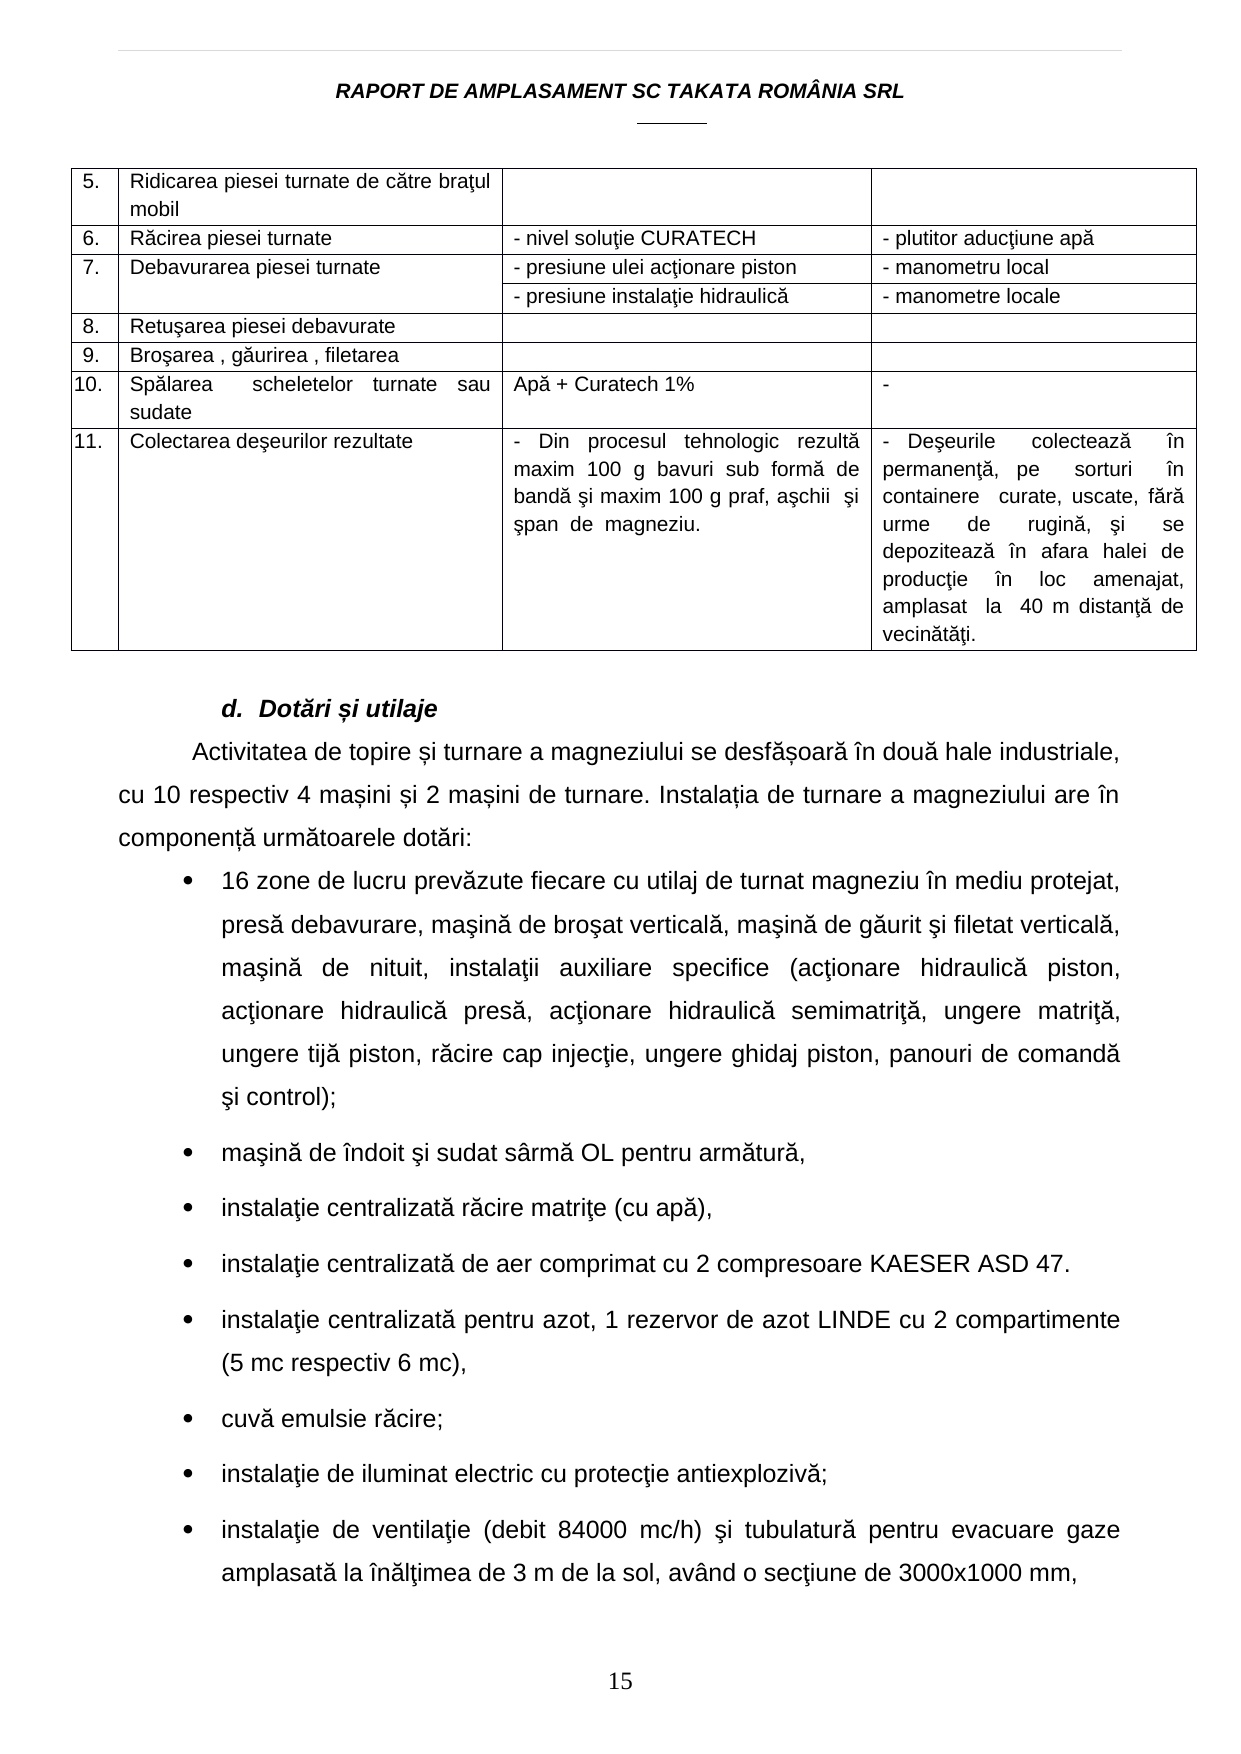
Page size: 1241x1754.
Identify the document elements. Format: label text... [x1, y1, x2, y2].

table_cell 7. [72, 255, 118, 313]
table_cell - Deşeurile colectează în permanenţă, pe sorturi în containere curate, uscate, fără urme de rugină, şi se depozitează în afara halei de producţie în loc amenajat, amplasat la 40 m distanţă de vecinătăţi. [872, 429, 1196, 650]
table_cell - nivel soluţie CURATECH [503, 226, 871, 254]
table_cell [503, 343, 871, 371]
table_cell [872, 314, 1196, 342]
table_cell Răcirea piesei turnate [119, 226, 502, 254]
table_cell - presiune ulei acţionare piston [503, 255, 871, 283]
table_cell Debavurarea piesei turnate [119, 255, 502, 313]
table_cell - [872, 372, 1196, 428]
table_cell 10. [72, 372, 118, 428]
table_cell Spălarea scheletelor turnate sau sudate [119, 372, 502, 428]
table_cell - Din procesul tehnologic rezultă maxim 100 g bavuri sub formă de bandă şi maxim 100 g praf, aşchii şi şpan de magneziu. [503, 429, 871, 650]
table_cell 11. [72, 429, 118, 650]
table_cell Broşarea , găurirea , filetarea [119, 343, 502, 371]
table_cell - presiune instalaţie hidraulică [503, 284, 871, 313]
table_cell Colectarea deşeurilor rezultate [119, 429, 502, 650]
list instalaţie centralizată răcire matriţe (cu apă), [184, 1193, 1122, 1222]
text Activitatea de topire și turnare a magneziului se desfășoară în două hale industriale, cu 10 respectiv 4 mașini și 2 mașini de turnare. Instalația de turnare a magneziului are în componență următoarele dotări: [118, 737, 1122, 852]
list Dotări și utilaje [221, 694, 1122, 723]
table_cell 8. [72, 314, 118, 342]
table_cell Ridicarea piesei turnate de către braţul mobil [119, 169, 502, 225]
table_cell [872, 343, 1196, 371]
table_cell 9. [72, 343, 118, 371]
table_cell Apă + Curatech 1% [503, 372, 871, 428]
list instalaţie centralizată pentru azot, 1 rezervor de azot LINDE cu 2 compartimente (5 mc respectiv 6 mc), [184, 1305, 1122, 1377]
table_cell [872, 169, 1196, 225]
table_cell [503, 314, 871, 342]
table_cell - manometru local [872, 255, 1196, 283]
list 16 zone de lucru prevăzute fiecare cu utilaj de turnat magneziu în mediu protejat, presă debavurare, maşină de broşat verticală, maşină de găurit şi filetat verticală, maşină de nituit, instalaţii auxiliare specifice (acţionare hidraulică piston, acţionare hidraulică presă, acţionare hidraulică semimatriţă, ungere matriţă, ungere tijă piston, răcire cap injecţie, ungere ghidaj piston, panouri de comandă şi control); [184, 866, 1122, 1111]
table_cell [503, 169, 871, 225]
table_cell - plutitor aducţiune apă [872, 226, 1196, 254]
list instalaţie de ventilaţie (debit 84000 mc/h) şi tubulatură pentru evacuare gaze amplasată la înălţimea de 3 m de la sol, având o secţiune de 3000x1000 mm, [184, 1515, 1122, 1587]
table_cell 6. [72, 226, 118, 254]
table_cell - manometre locale [872, 284, 1196, 313]
table_cell Retuşarea piesei debavurate [119, 314, 502, 342]
list instalaţie de iluminat electric cu protecţie antiexplozivă; [184, 1459, 1122, 1488]
list cuvă emulsie răcire; [184, 1404, 1122, 1433]
table_cell 5. [72, 169, 118, 225]
list instalaţie centralizată de aer comprimat cu 2 compresoare KAESER ASD 47. [184, 1249, 1122, 1278]
list maşină de îndoit şi sudat sârmă OL pentru armătură, [184, 1138, 1122, 1167]
